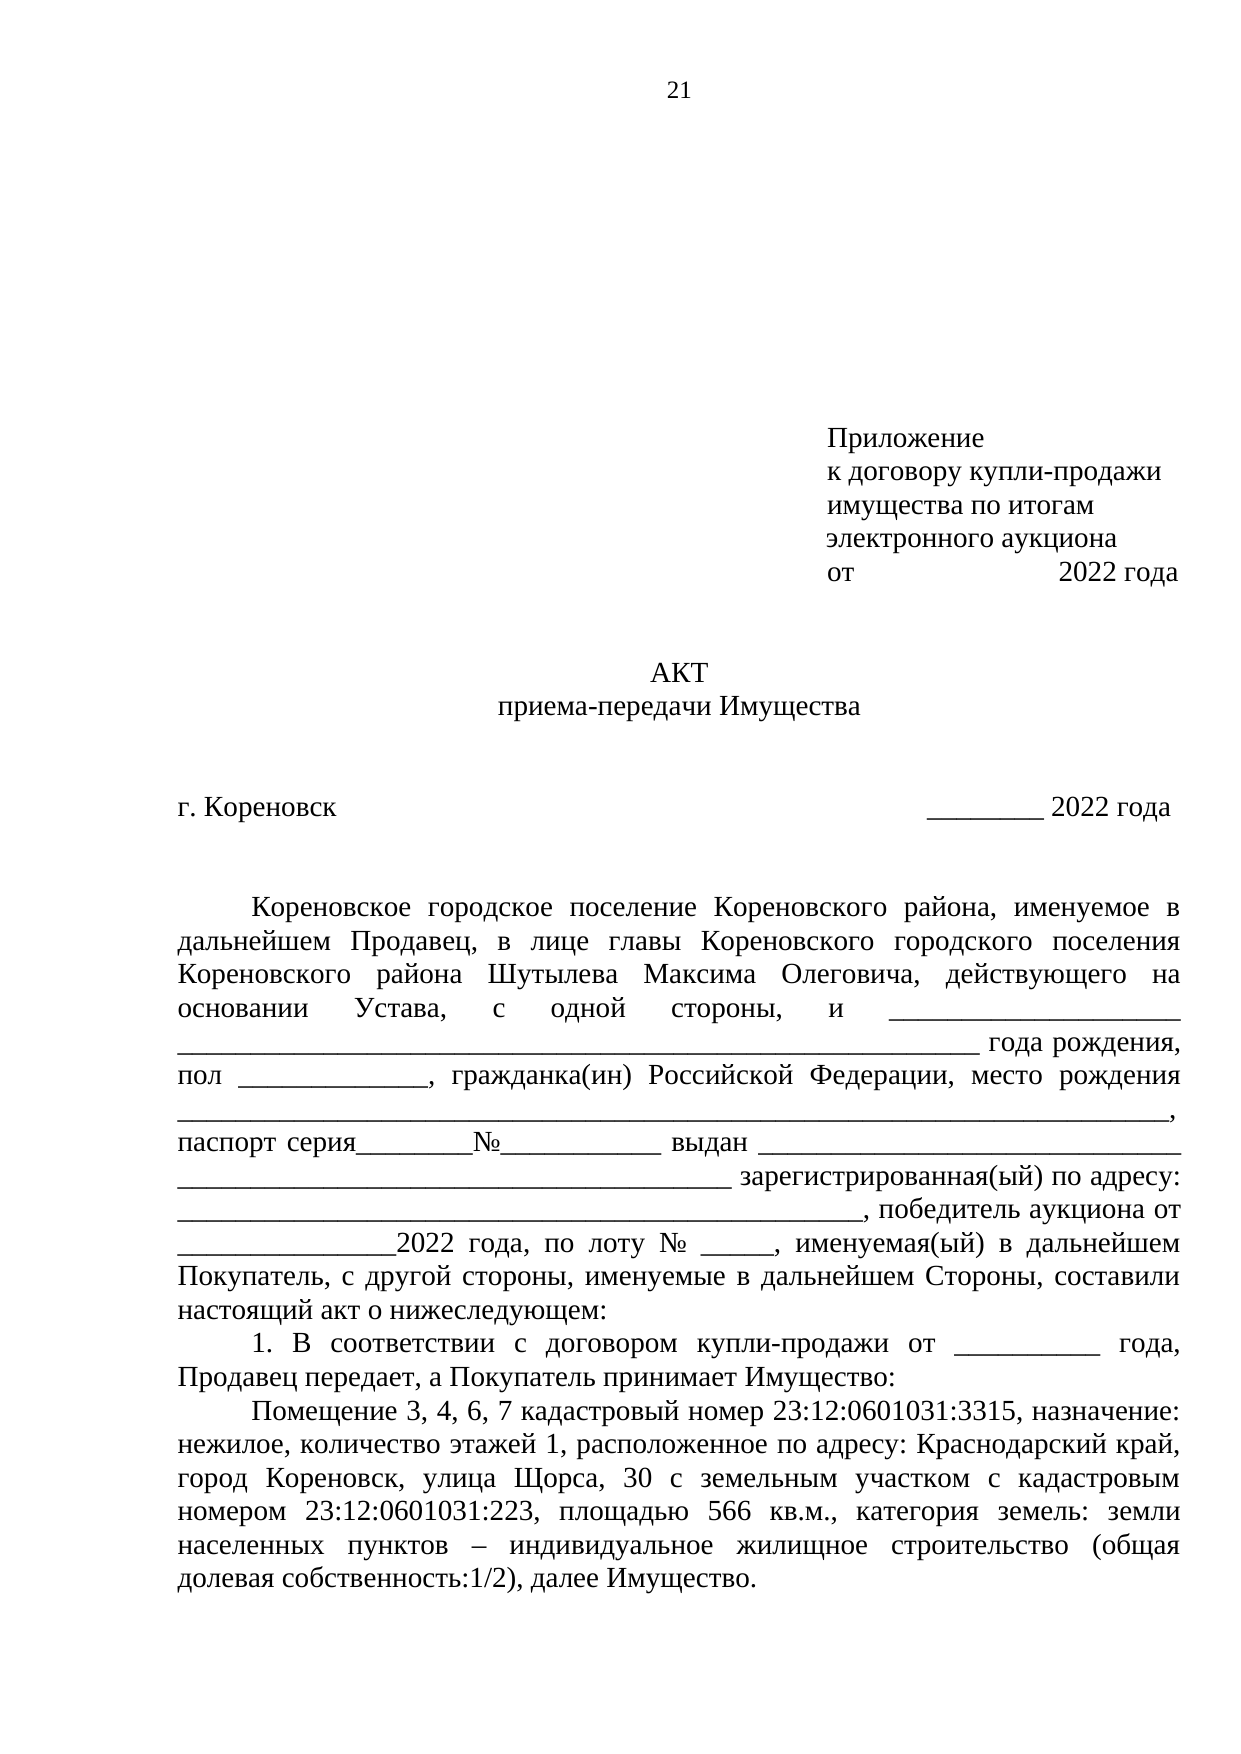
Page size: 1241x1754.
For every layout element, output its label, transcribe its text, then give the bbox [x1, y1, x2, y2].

text 1. В соответствии с договором купли-продажи от __________ года, Продавец передает, а Покупатель принимает Имущество: [177, 1326, 1181, 1393]
text Приложение [177, 420, 1181, 453]
text г. Кореновск ________ 2022 года [177, 789, 1181, 822]
text АКТ [177, 655, 1181, 688]
text Кореновское городское поселение Кореновского района, именуемое в дальнейшем Продавец, в лице главы Кореновского городского поселения Кореновского района Шутылева Максима Олеговича, действующего на основании Устава, с одной стороны, и ____________________ _______________________________________________________ года рождения, пол _____________, гражданка(ин) Российской Федерации, место рождения ____________________________________________________________________, паспорт серия________№___________ выдан _____________________________ ______________________________________ зарегистрированная(ый) по адресу: _______________________________________________, победитель аукциона от _______________2022 года, по лоту № _____, именуемая(ый) в дальнейшем Покупатель, с другой стороны, именуемые в дальнейшем Стороны, составили настоящий акт о нижеследующем: [177, 889, 1181, 1326]
text от 2022 года [177, 554, 1181, 588]
text Помещение 3, 4, 6, 7 кадастровый номер 23:12:0601031:3315, назначение: нежилое, количество этажей 1, расположенное по адресу: Краснодарский край, город Кореновск, улица Щорса, 30 с земельным участком с кадастровым номером 23:12:0601031:223, площадью 566 кв.м., категория земель: земли населенных пунктов – индивидуальное жилищное строительство (общая долевая собственность:1/2), далее Имущество. [177, 1393, 1181, 1594]
text к договору купли-продажи [177, 453, 1181, 487]
text имущества по итогам электронного аукциона [177, 487, 1181, 554]
text приема-передачи Имущества [177, 688, 1181, 722]
